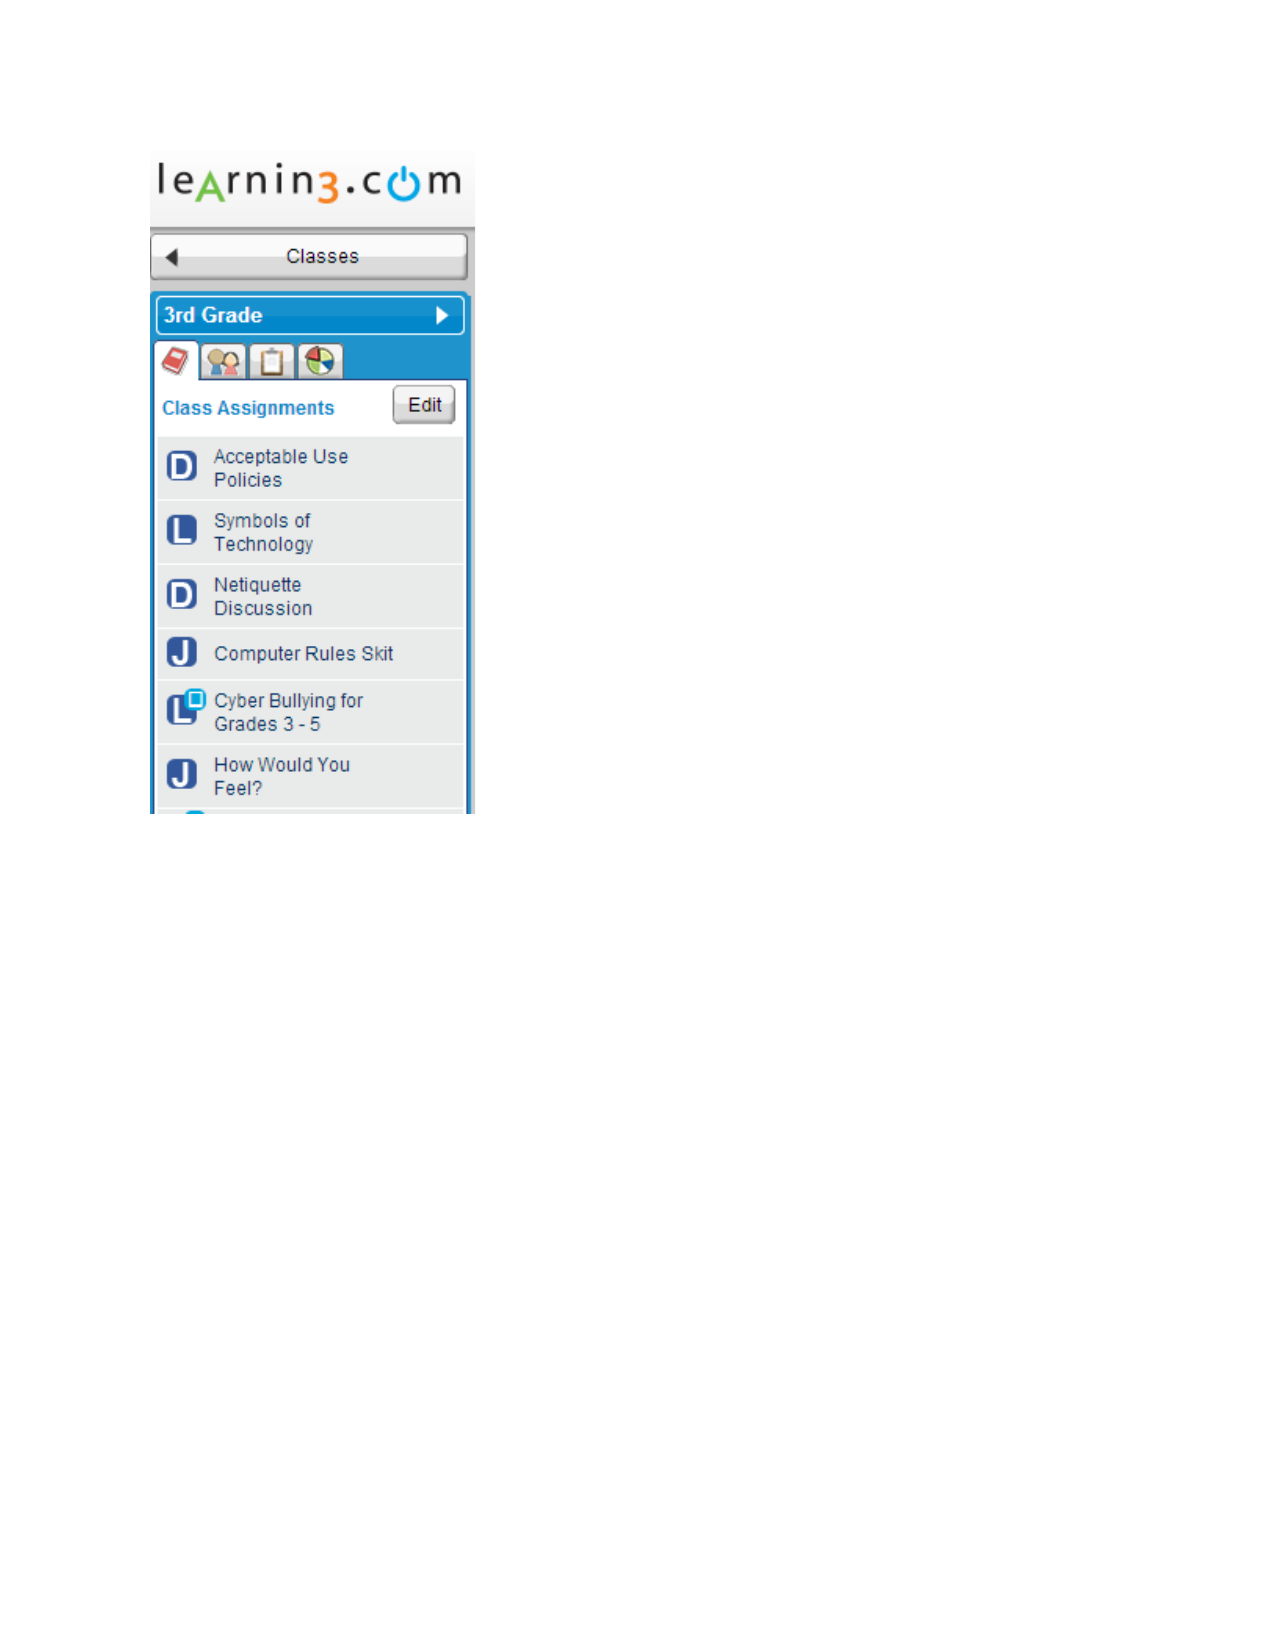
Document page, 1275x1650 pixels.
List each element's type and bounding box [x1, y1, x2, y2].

picture [150, 150, 476, 814]
